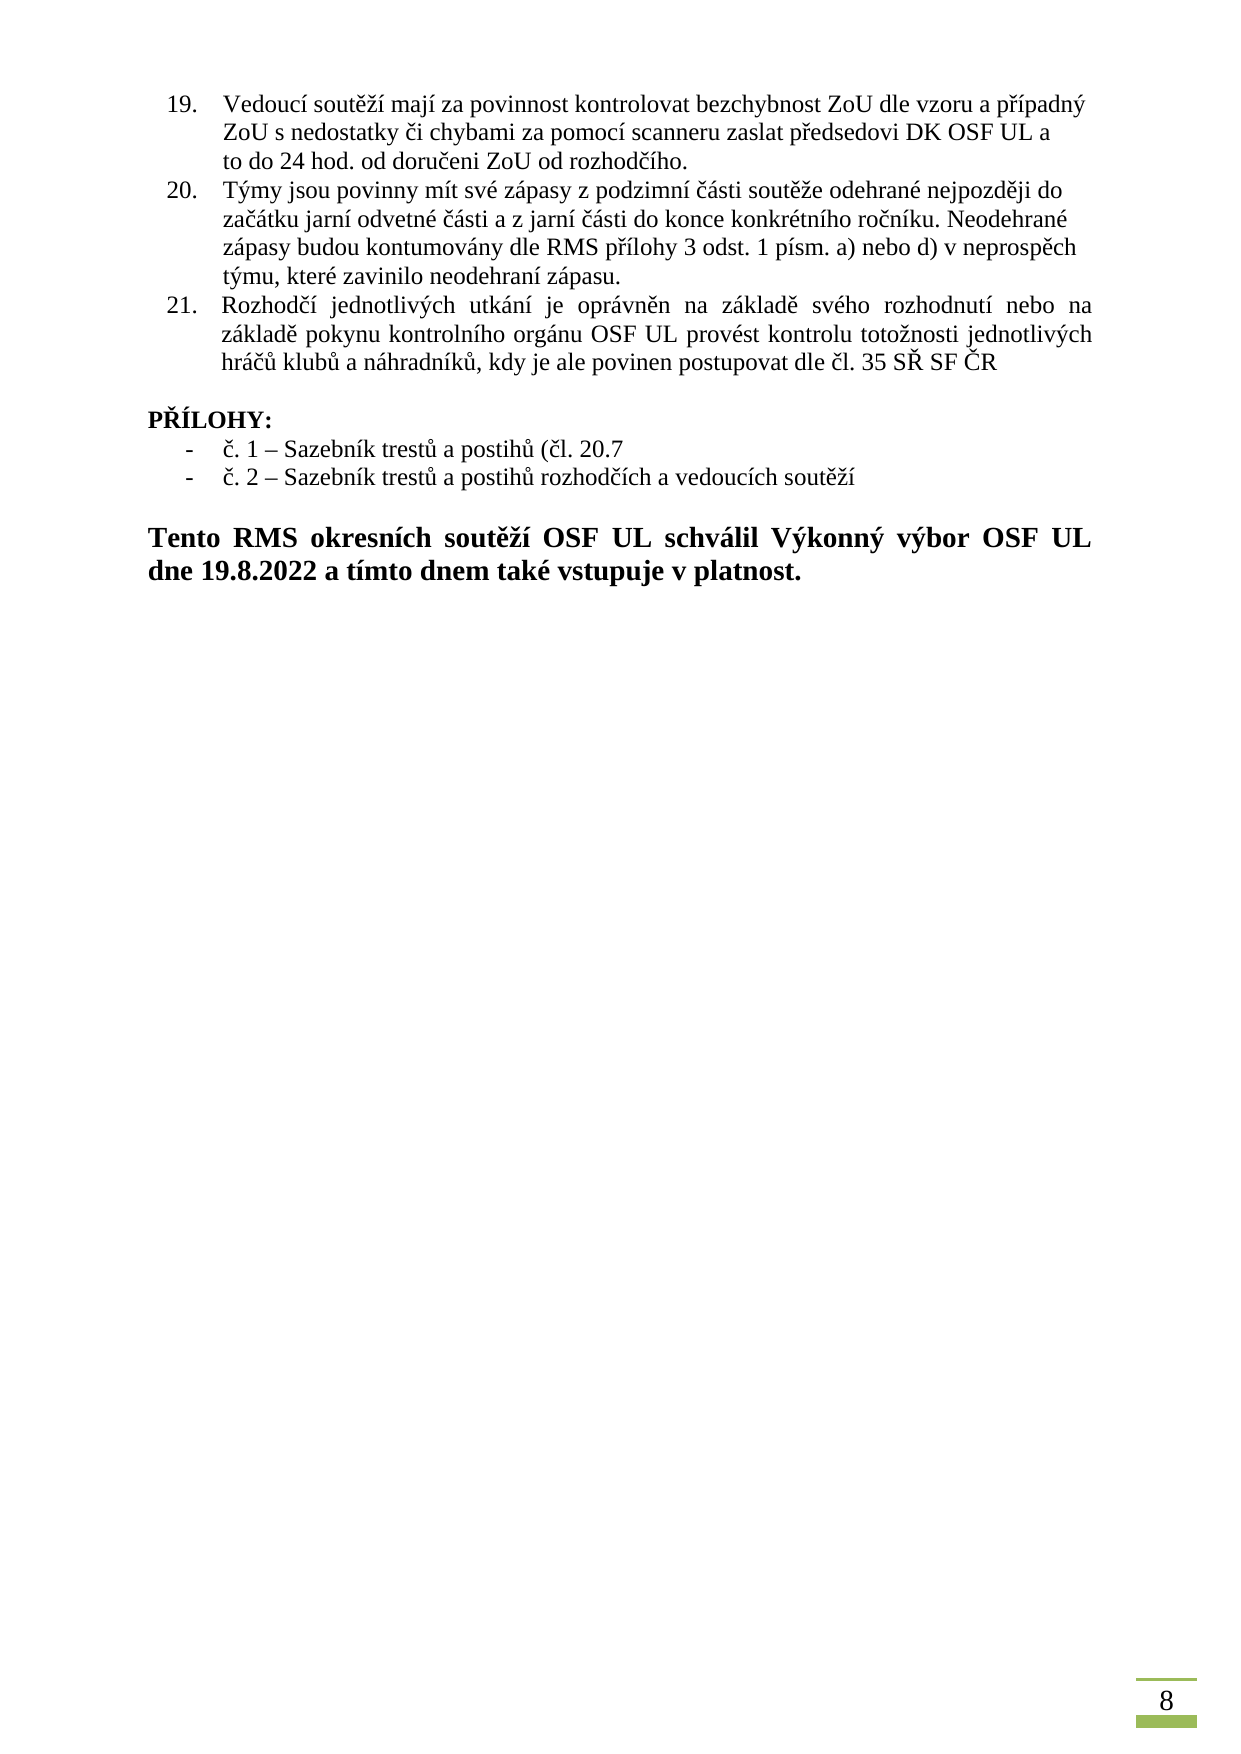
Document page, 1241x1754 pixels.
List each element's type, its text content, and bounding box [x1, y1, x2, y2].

text začátku jarní odvetné části a z jarní části do konce konkrétního ročníku. Neodehrané [148, 204, 1093, 232]
text PŘÍLOHY: [148, 405, 1093, 434]
list č. 2 – Sazebník trestů a postihů rozhodčích a vedoucích soutěží [185, 462, 1093, 491]
text 20. Týmy jsou povinny mít své zápasy z podzimní části soutěže odehrané nejpozději do [148, 175, 1093, 204]
text 19. Vedoucí soutěží mají za povinnost kontrolovat bezchybnost ZoU dle vzoru a případný [166, 89, 1093, 117]
text ZoU s nedostatky či chybami za pomocí scanneru zaslat předsedovi DK OSF UL a [166, 117, 1093, 146]
text to do 24 hod. od doručeni ZoU od rozhodčího. [166, 146, 1093, 175]
text 21. Rozhodčí jednotlivých utkání je oprávněn na základě svého rozhodnutí nebo na základě pokynu kontrolního orgánu OSF UL provést kontrolu totožnosti jednotlivých hráčů klubů a náhradníků, kdy je ale povinen postupovat dle čl. 35 SŘ SF ČR [148, 290, 1093, 376]
text zápasy budou kontumovány dle RMS přílohy 3 odst. 1 písm. a) nebo d) v neprospěch [148, 232, 1093, 261]
text týmu, které zavinilo neodehraní zápasu. [148, 261, 1093, 290]
text Tento RMS okresních soutěží OSF UL schválil Výkonný výbor OSF UL dne 19.8.2022 a tímto dnem také vstupuje v platnost. [148, 520, 1093, 587]
list č. 1 – Sazebník trestů a postihů (čl. 20.7 [185, 434, 1093, 462]
